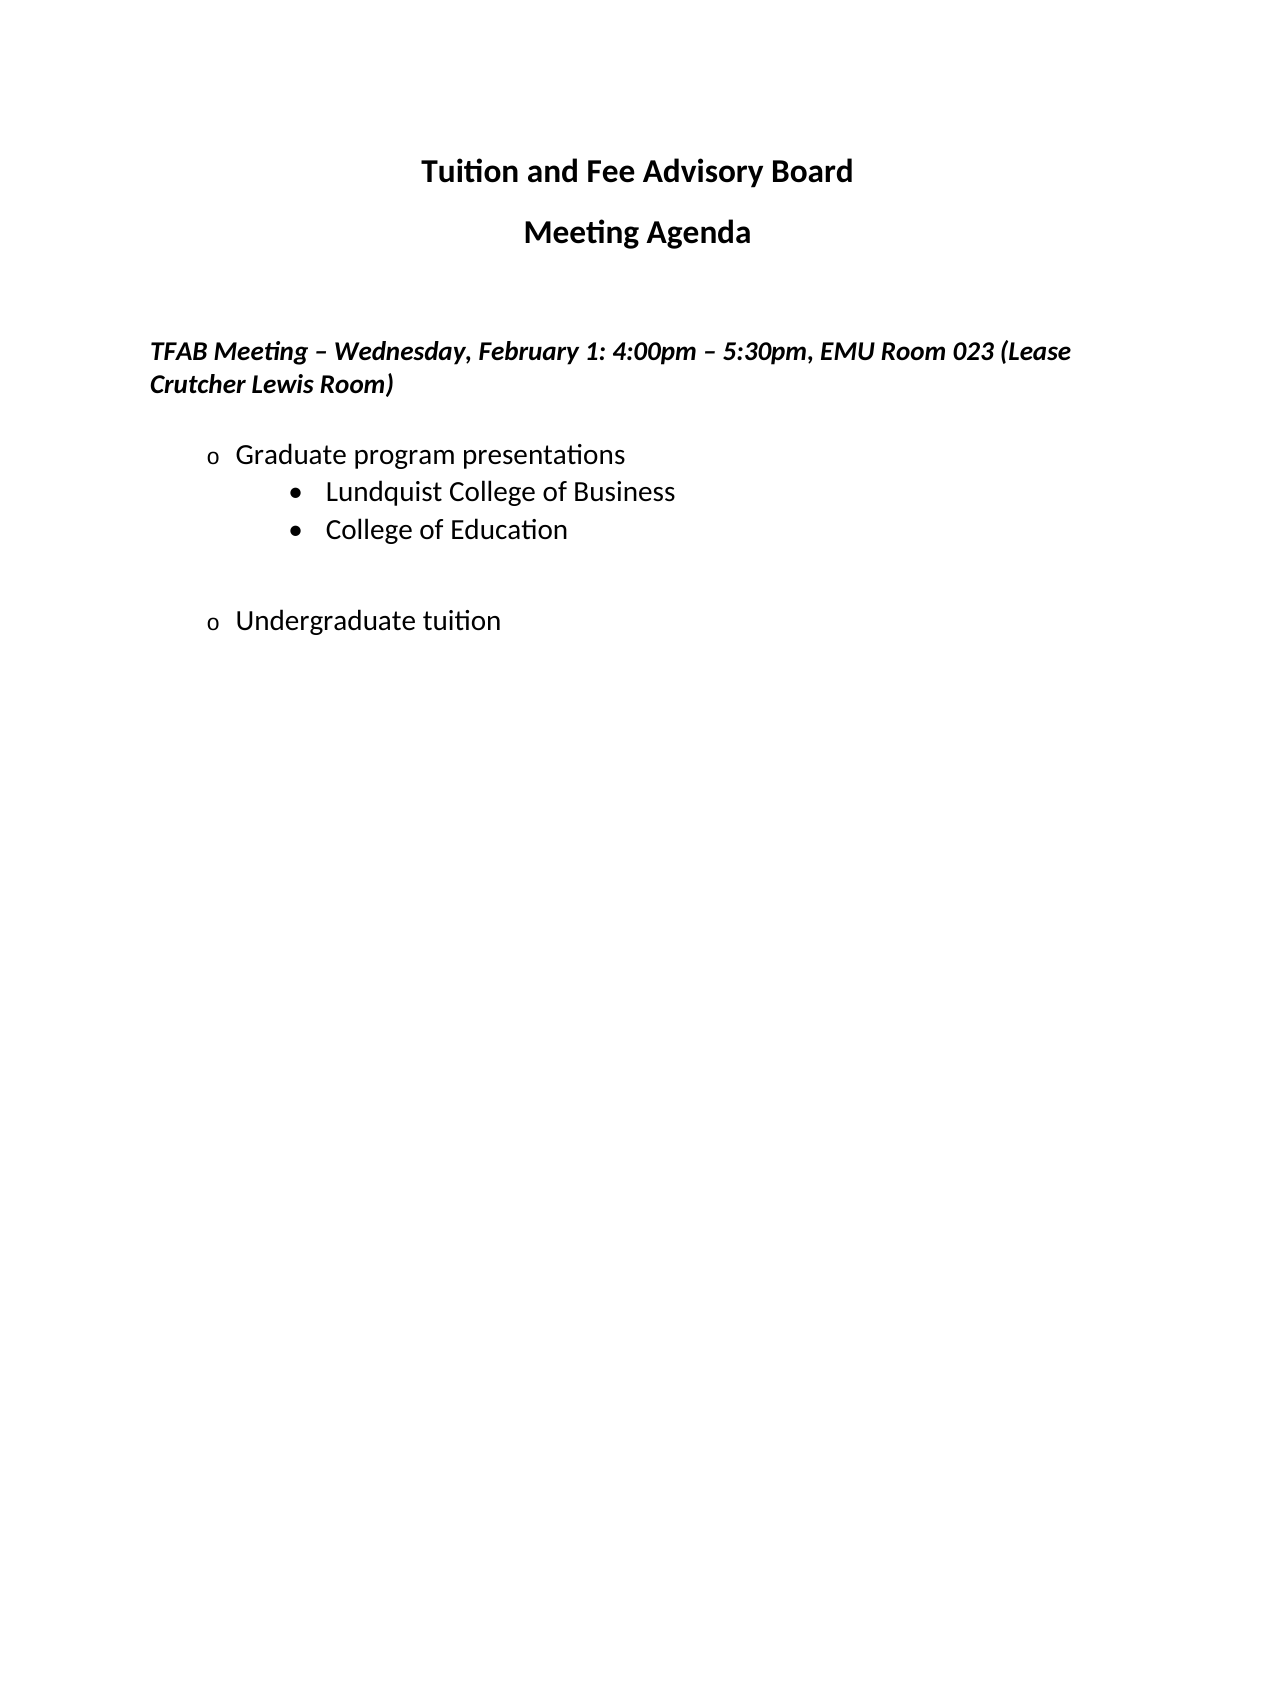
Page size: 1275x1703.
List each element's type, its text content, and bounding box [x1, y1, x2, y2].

list College of Education [288, 511, 1125, 547]
list Graduate program presentations [206, 436, 1125, 471]
subtitle TFAB Meeting – Wednesday, February 1: 4:00pm – 5:30pm, EMU Room 023 (Lease Crutcher Lewis Room) [150, 334, 1125, 401]
list Undergraduate tuition [206, 602, 1125, 638]
text Tuition and Fee Advisory Board [150, 150, 1125, 191]
list Lundquist College of Business [288, 473, 1125, 509]
text Meeting Agenda [150, 211, 1125, 252]
